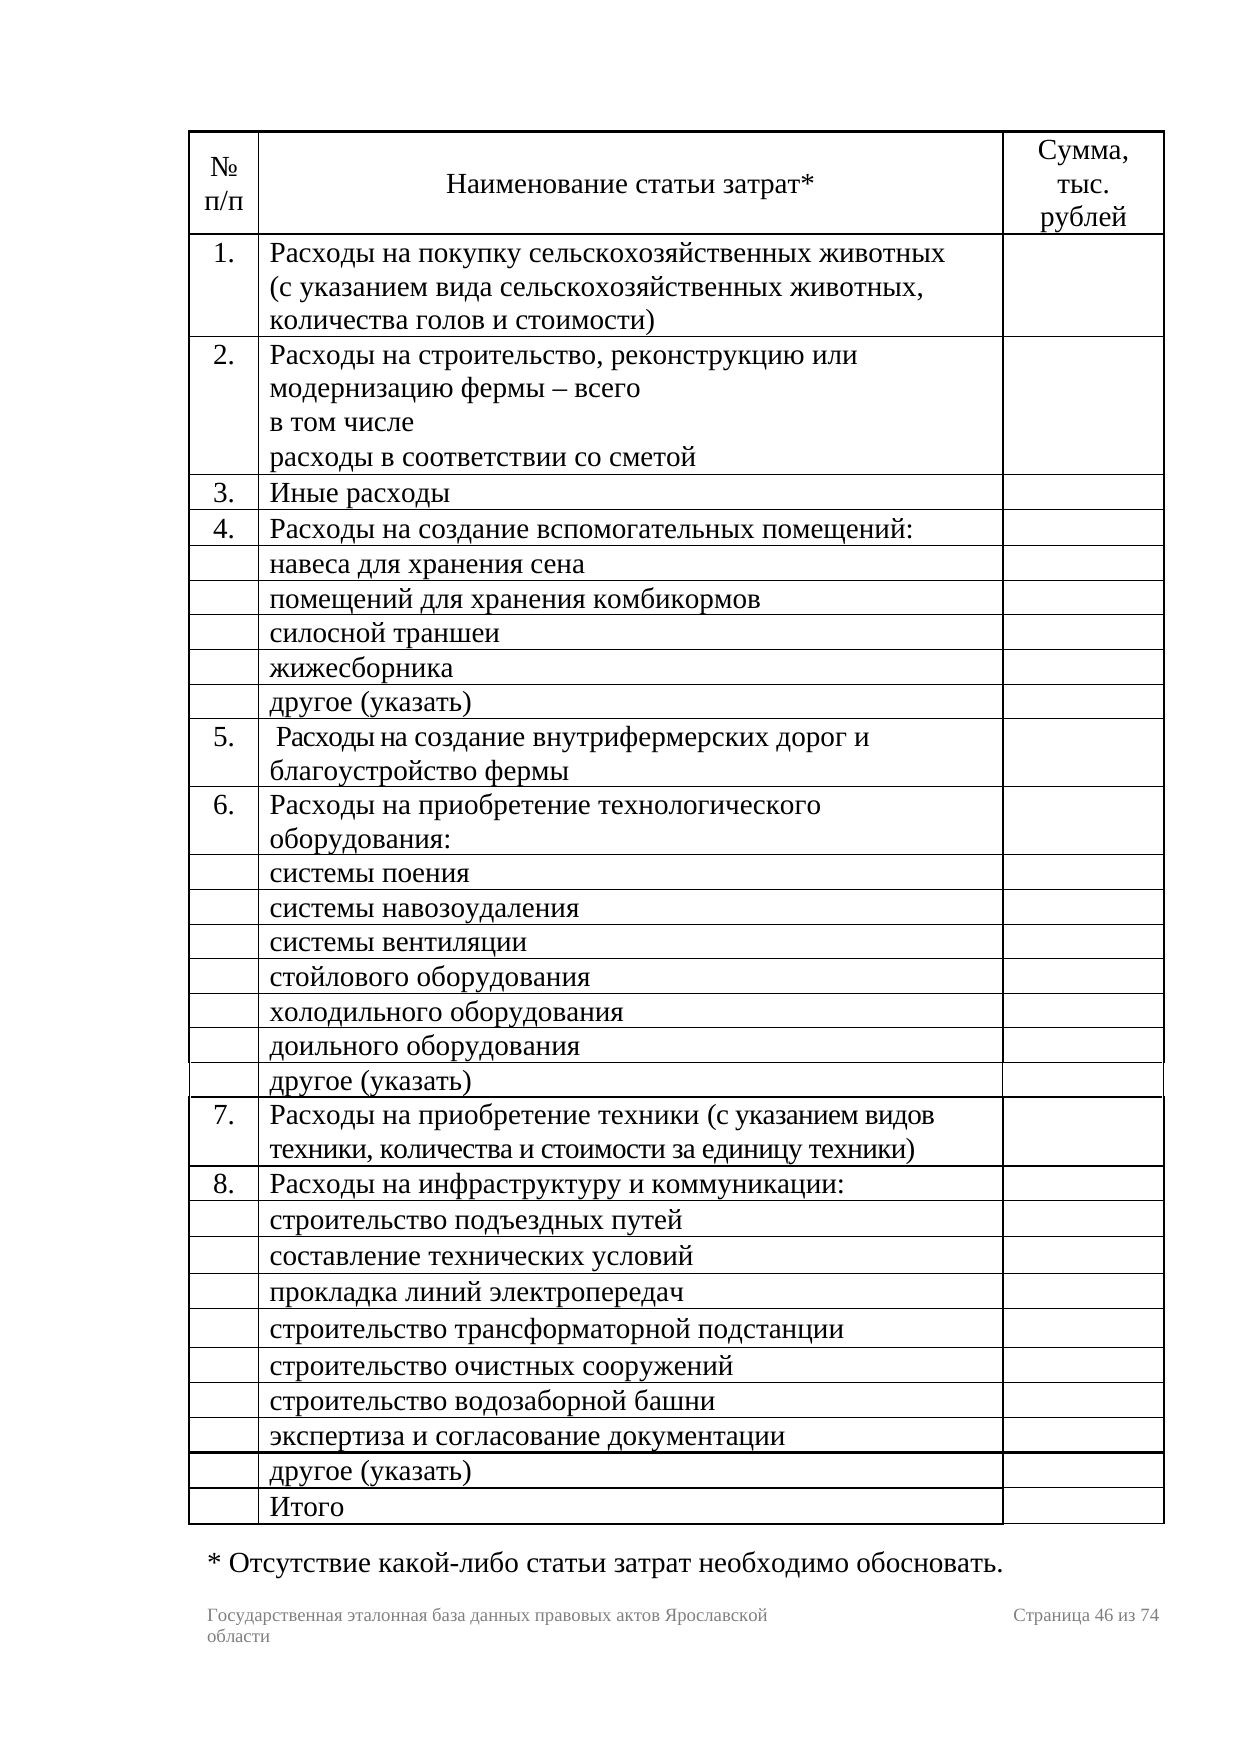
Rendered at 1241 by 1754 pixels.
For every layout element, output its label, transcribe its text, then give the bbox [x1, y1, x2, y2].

table_cell [1004, 1201, 1163, 1236]
table_cell [190, 1237, 258, 1273]
table_cell стойлового оборудования [259, 959, 1002, 993]
table_cell [1003, 1062, 1163, 1096]
table_cell [190, 615, 258, 649]
table_cell 2. [190, 337, 258, 437]
table_header Сумма, тыс. рублей [1004, 133, 1163, 233]
table_cell Расходы на покупку сельскохозяйственных животных (с указанием вида сельскохозяйственных животных, количества голов и стоимости) [259, 235, 1002, 336]
table_cell Расходы на приобретение техники (с указанием видов техники, количества и стоимости за единицу техники) [259, 1098, 1002, 1164]
table_cell другое (указать) [259, 685, 1002, 718]
table_cell [1004, 1028, 1163, 1062]
table_cell 1. [190, 235, 258, 336]
table_cell [1004, 1096, 1163, 1164]
table_cell [190, 994, 258, 1027]
table_cell [1004, 337, 1163, 437]
table_cell экспертиза и согласование документации [259, 1418, 1002, 1451]
table_cell [1004, 650, 1163, 683]
table_cell [190, 890, 258, 923]
table_cell жижесборника [259, 650, 1002, 683]
table_cell [1004, 719, 1163, 786]
table_cell [1004, 438, 1163, 474]
table_cell [1004, 581, 1163, 614]
table_cell системы навозоудаления [259, 890, 1002, 923]
table_cell [1004, 1383, 1163, 1417]
table_cell [190, 546, 258, 580]
table_cell [190, 1028, 258, 1062]
table_cell помещений для хранения комбикормов [259, 581, 1002, 614]
table_cell [190, 1201, 258, 1236]
table_cell другое (указать) [259, 1454, 1002, 1487]
table_cell холодильного оборудования [259, 994, 1002, 1027]
table_cell [190, 925, 258, 958]
table_cell Расходы на инфраструктуру и коммуникации: [259, 1167, 1002, 1200]
table_cell составление технических условий [259, 1237, 1002, 1273]
table_cell [1004, 546, 1163, 580]
table_cell Расходы на строительство, реконструкцию или модернизацию фермы – всего в том числе [259, 337, 1002, 437]
table_cell 6. [190, 787, 258, 854]
table_cell [190, 1489, 258, 1523]
table_cell Расходы на приобретение технологического оборудования: [259, 787, 1002, 854]
table_cell расходы в соответствии со сметой [259, 438, 1002, 474]
table_cell [1004, 1167, 1163, 1200]
table_cell строительство подъездных путей [259, 1201, 1002, 1236]
table_cell [1004, 1309, 1163, 1347]
table_cell Иные расходы [259, 475, 1002, 509]
table_cell [1004, 959, 1163, 993]
table_cell 3. [190, 475, 258, 509]
table_cell строительство очистных сооружений [259, 1348, 1002, 1382]
table_cell [1004, 855, 1163, 889]
table_cell [1004, 890, 1163, 923]
table_cell [1004, 994, 1163, 1027]
table_cell [190, 855, 258, 889]
table_cell [1004, 685, 1163, 718]
table_cell Расходы на создание вспомогательных помещений: [259, 510, 1002, 545]
table_cell Расходы на создание внутрифермерских дорог и благоустройство фермы [259, 719, 1002, 786]
table_cell строительство трансформаторной подстанции [259, 1309, 1002, 1347]
table_cell [1004, 787, 1163, 854]
table_cell строительство водозаборной башни [259, 1383, 1002, 1417]
table_cell [190, 685, 258, 718]
table_cell [1004, 615, 1163, 649]
table_cell другое (указать) [259, 1063, 1002, 1096]
table_cell [1004, 510, 1163, 545]
table_cell [1004, 1237, 1163, 1273]
table_cell системы вентиляции [259, 925, 1002, 958]
table_cell [1004, 1274, 1163, 1308]
table_header № п/п [190, 133, 258, 233]
table_cell [1004, 1348, 1163, 1382]
table_cell [1004, 475, 1163, 509]
table_cell 5. [190, 719, 258, 786]
text * Отсутствие какой-либо статьи затрат необходимо обосновать. [207, 107, 1181, 1579]
table_cell [1004, 925, 1163, 958]
table_cell [190, 1063, 258, 1096]
table_cell [1004, 1454, 1163, 1487]
table_cell 7. [190, 1097, 258, 1164]
table_cell [190, 581, 258, 614]
table_cell [190, 1454, 258, 1487]
table_cell [190, 650, 258, 683]
table_cell [190, 959, 258, 993]
table_cell [190, 438, 258, 474]
table_cell 8. [190, 1167, 258, 1200]
table_cell системы поения [259, 855, 1002, 889]
table_cell [1004, 1418, 1163, 1451]
table_cell [190, 1274, 258, 1308]
table_cell навеса для хранения сена [259, 546, 1002, 580]
table_cell 4. [190, 510, 258, 545]
table_cell [1004, 235, 1163, 336]
table_cell доильного оборудования [259, 1028, 1002, 1062]
table_cell [190, 1348, 258, 1382]
table_cell [190, 1309, 258, 1347]
table_cell прокладка линий электропередач [259, 1274, 1002, 1308]
table_cell [1004, 1488, 1163, 1523]
table_header Наименование статьи затрат* [259, 133, 1002, 233]
table_cell Итого [259, 1489, 1002, 1523]
table_cell [190, 1418, 258, 1451]
table_cell [190, 1383, 258, 1417]
table_cell силосной траншеи [259, 615, 1002, 649]
